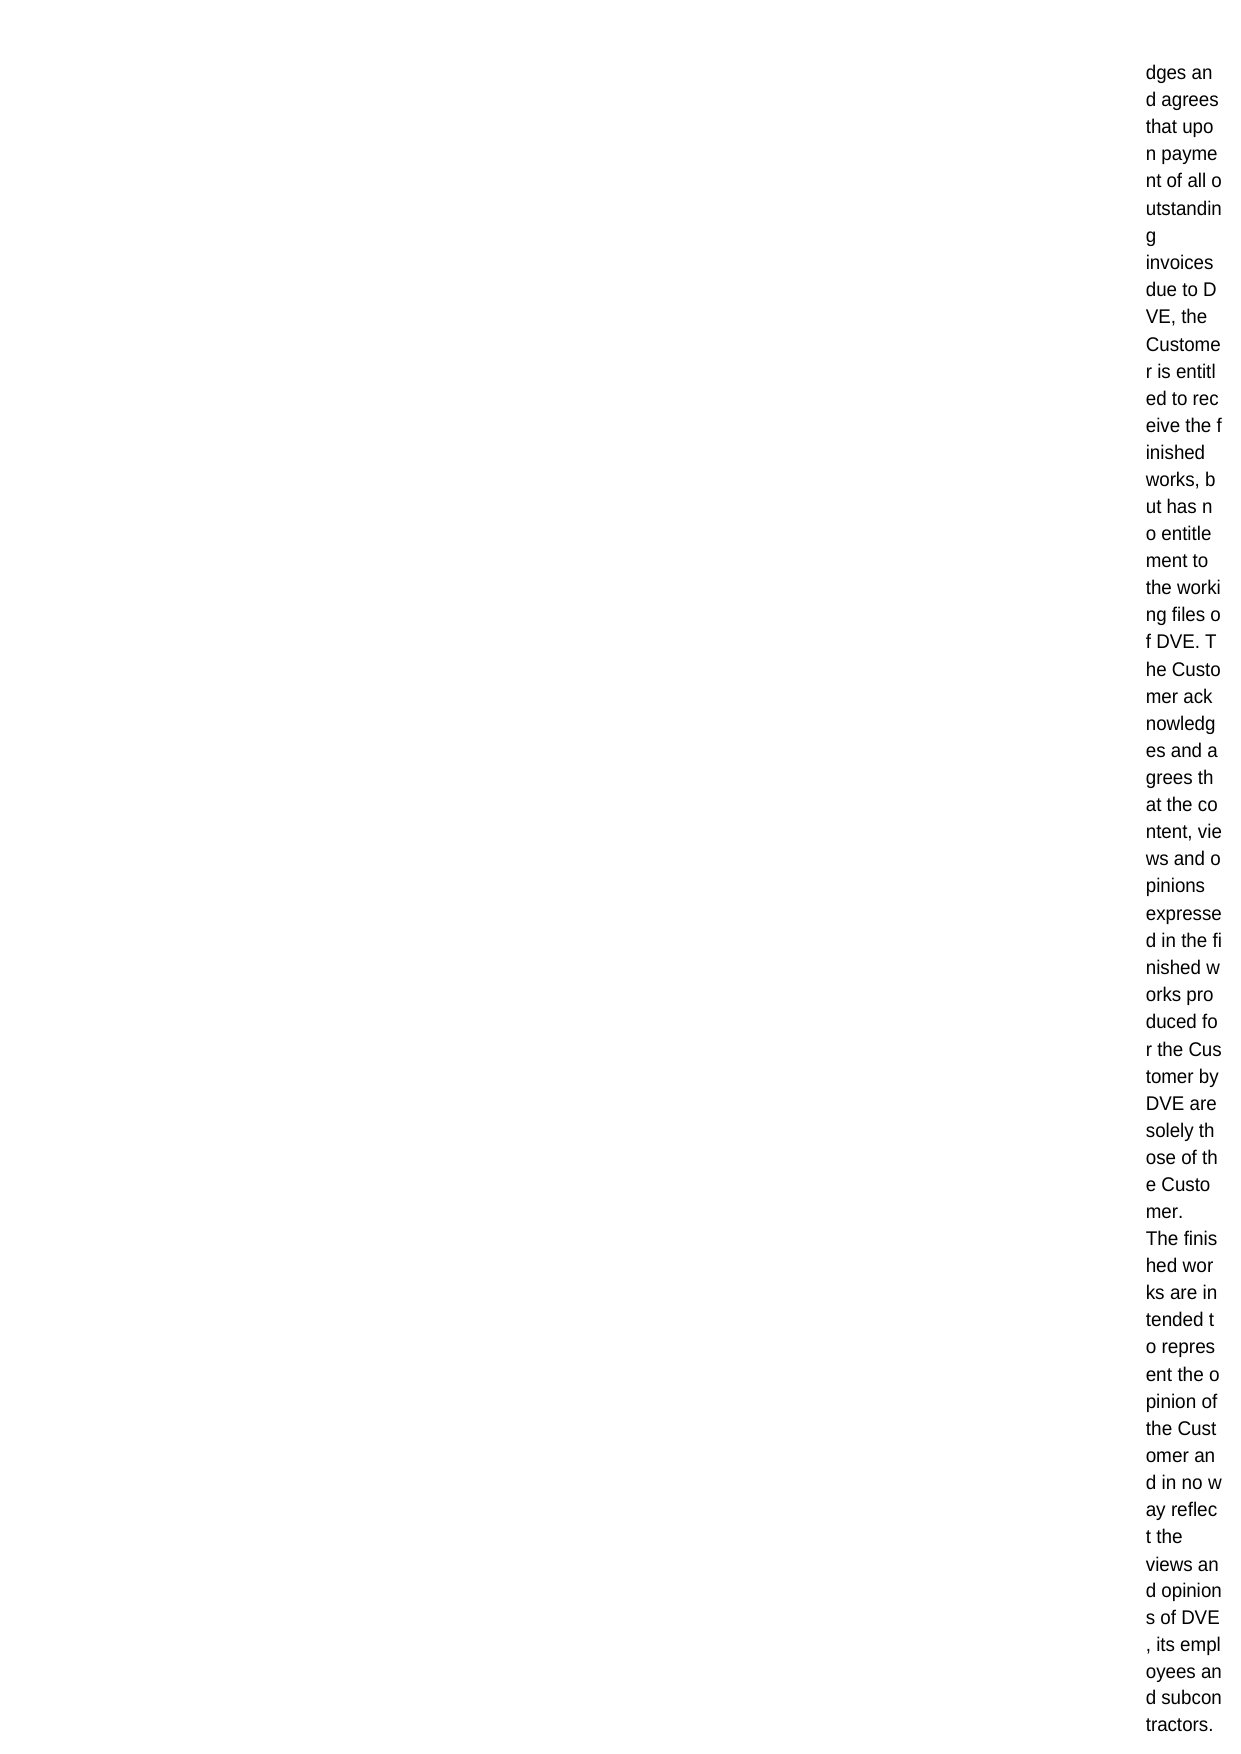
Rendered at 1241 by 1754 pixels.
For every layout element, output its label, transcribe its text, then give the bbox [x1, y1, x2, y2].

text expressed in the finished works produced for the Customer by DVE are solely those of the Customer. The finished works are intended to represent the opinion of the Customer and in no way reflect the [1146, 899, 1222, 1549]
text invoices due to DVE, the Customer is entitled to receive the finished works, but has no entitlement to the working files of DVE. The Customer acknowledges and agrees that the content, views and opinions [1146, 248, 1222, 898]
text views and opinions of DVE, its employees and subcontractors. [1146, 1549, 1222, 1737]
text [1146, 58, 1222, 247]
